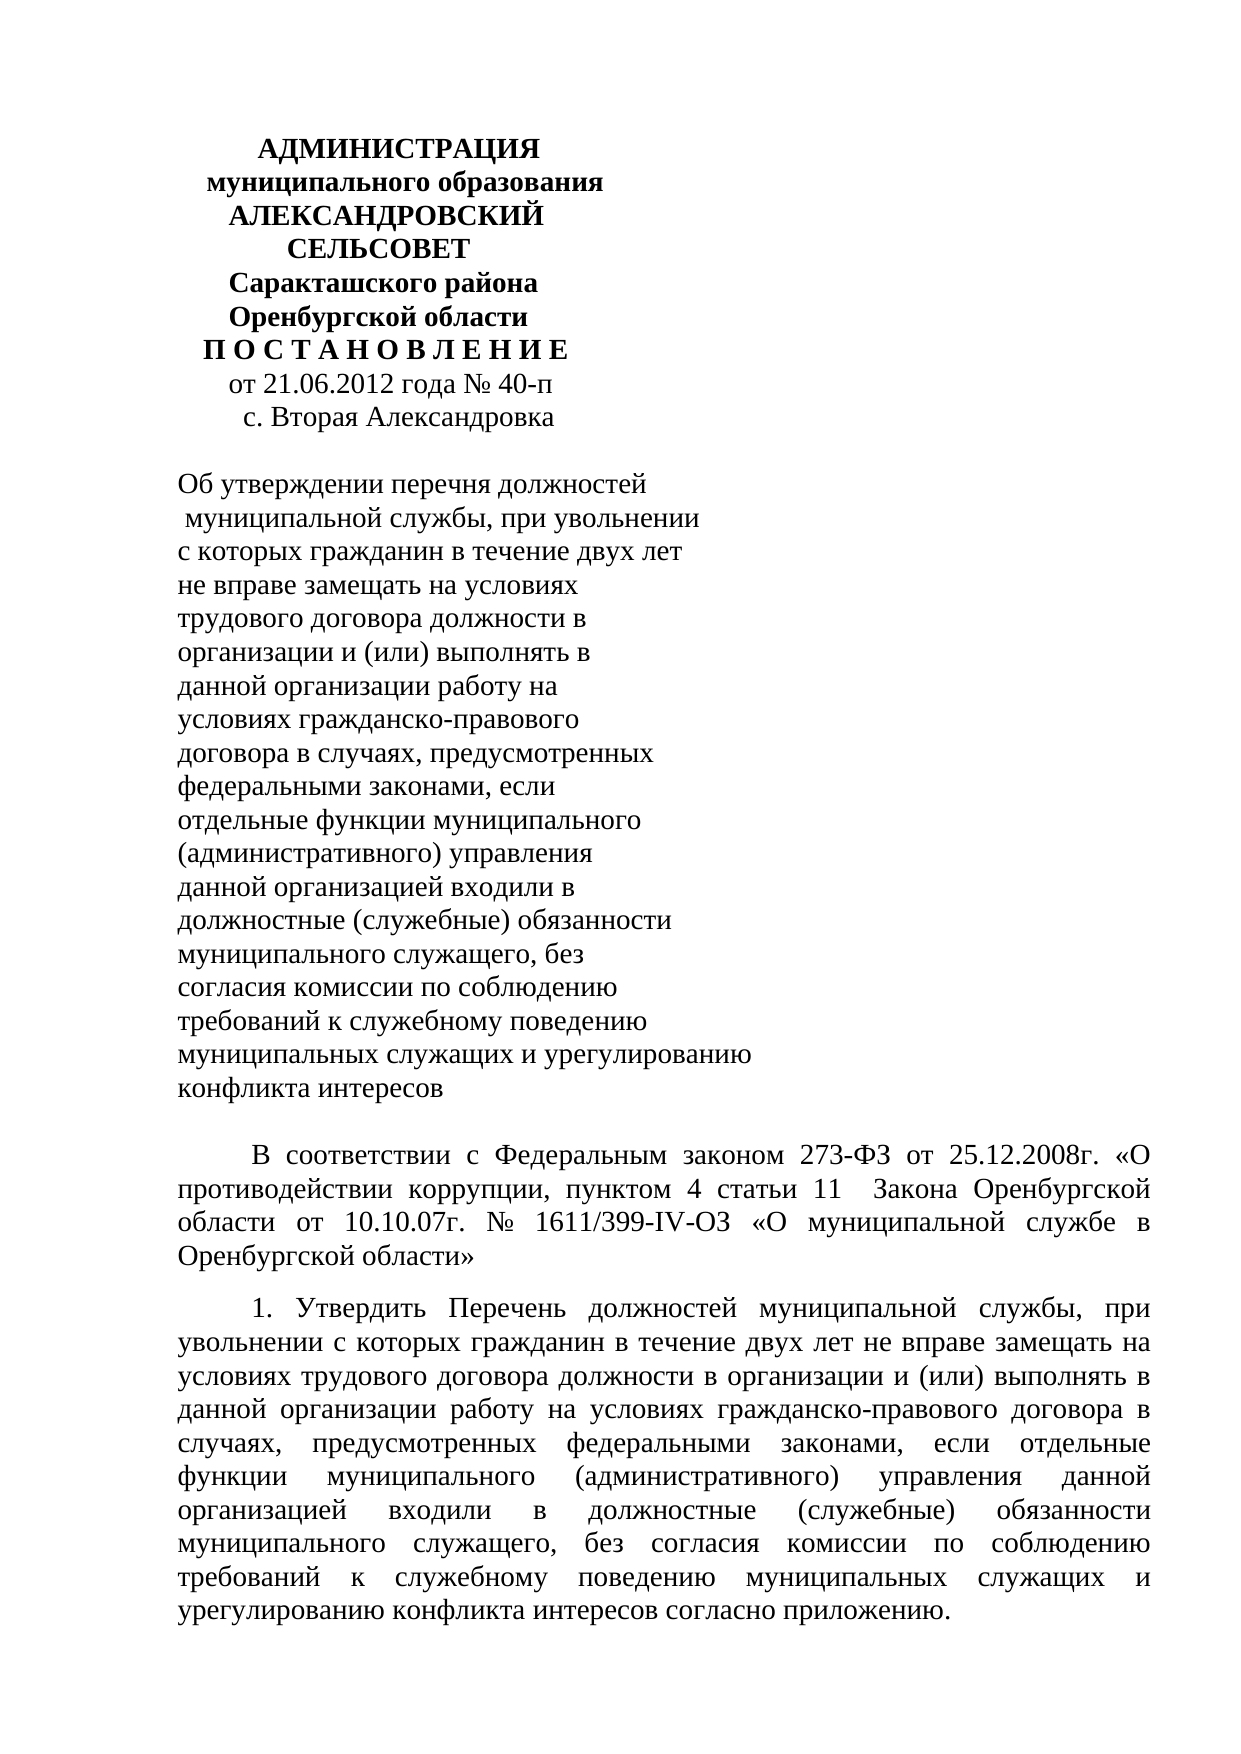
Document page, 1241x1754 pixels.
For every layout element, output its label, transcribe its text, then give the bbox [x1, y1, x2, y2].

text 1. Утвердить Перечень должностей муниципальной службы, при увольнении с которых гражданин в течение двух лет не вправе замещать на условиях трудового договора должности в организации и (или) выполнять в данной организации работу на условиях гражданско-правового договора в случаях, предусмотренных федеральными законами, если отдельные функции муниципального (административного) управления данной организацией входили в должностные (служебные) обязанности муниципального служащего, без согласия комиссии по соблюдению требований к служебному поведению муниципальных служащих и урегулированию конфликта интересов согласно приложению. [177, 1291, 1152, 1626]
text муниципальной службы, при увольнении [177, 500, 1152, 533]
text АЛЕКСАНДРОВСКИЙ [177, 198, 1152, 232]
text Об утверждении перечня должностей [177, 466, 1152, 500]
text с которых гражданин в течение двух лет [177, 533, 1152, 567]
text организации и (или) выполнять в [177, 634, 1152, 668]
text отдельные функции муниципального [177, 802, 1152, 835]
text с. Вторая Александровка [177, 399, 1152, 433]
text Оренбургской области [177, 299, 1152, 332]
text согласия комиссии по соблюдению [177, 969, 1152, 1003]
text данной организацией входили в [177, 869, 1152, 902]
text (административного) управления [177, 835, 1152, 869]
text трудового договора должности в [177, 601, 1152, 634]
text условиях гражданско-правового [177, 701, 1152, 735]
text АДМИНИСТРАЦИЯ [177, 131, 1152, 164]
text СЕЛЬСОВЕТ [177, 232, 1152, 265]
text муниципального служащего, без [177, 936, 1152, 969]
text муниципального образования [177, 164, 1152, 198]
text от 21.06.2012 года № 40-п [177, 366, 1152, 399]
text договора в случаях, предусмотренных [177, 735, 1152, 768]
text должностные (служебные) обязанности [177, 902, 1152, 936]
text Саракташского района [177, 265, 1152, 299]
text муниципальных служащих и урегулированию [177, 1037, 1152, 1070]
text В соответствии с Федеральным законом 273-ФЗ от 25.12.2008г. «О противодействии коррупции, пунктом 4 статьи 11 Закона Оренбургской области от 10.10.07г. № 1611/399-IV-ОЗ «О муниципальной службе в Оренбургской области» [177, 1137, 1152, 1271]
text требований к служебному поведению [177, 1003, 1152, 1037]
text федеральными законами, если [177, 768, 1152, 802]
subtitle П О С Т А Н О В Л Е Н И Е [177, 332, 1152, 366]
text не вправе замещать на условиях [177, 567, 1152, 601]
text конфликта интересов [177, 1070, 1152, 1104]
text данной организации работу на [177, 668, 1152, 701]
